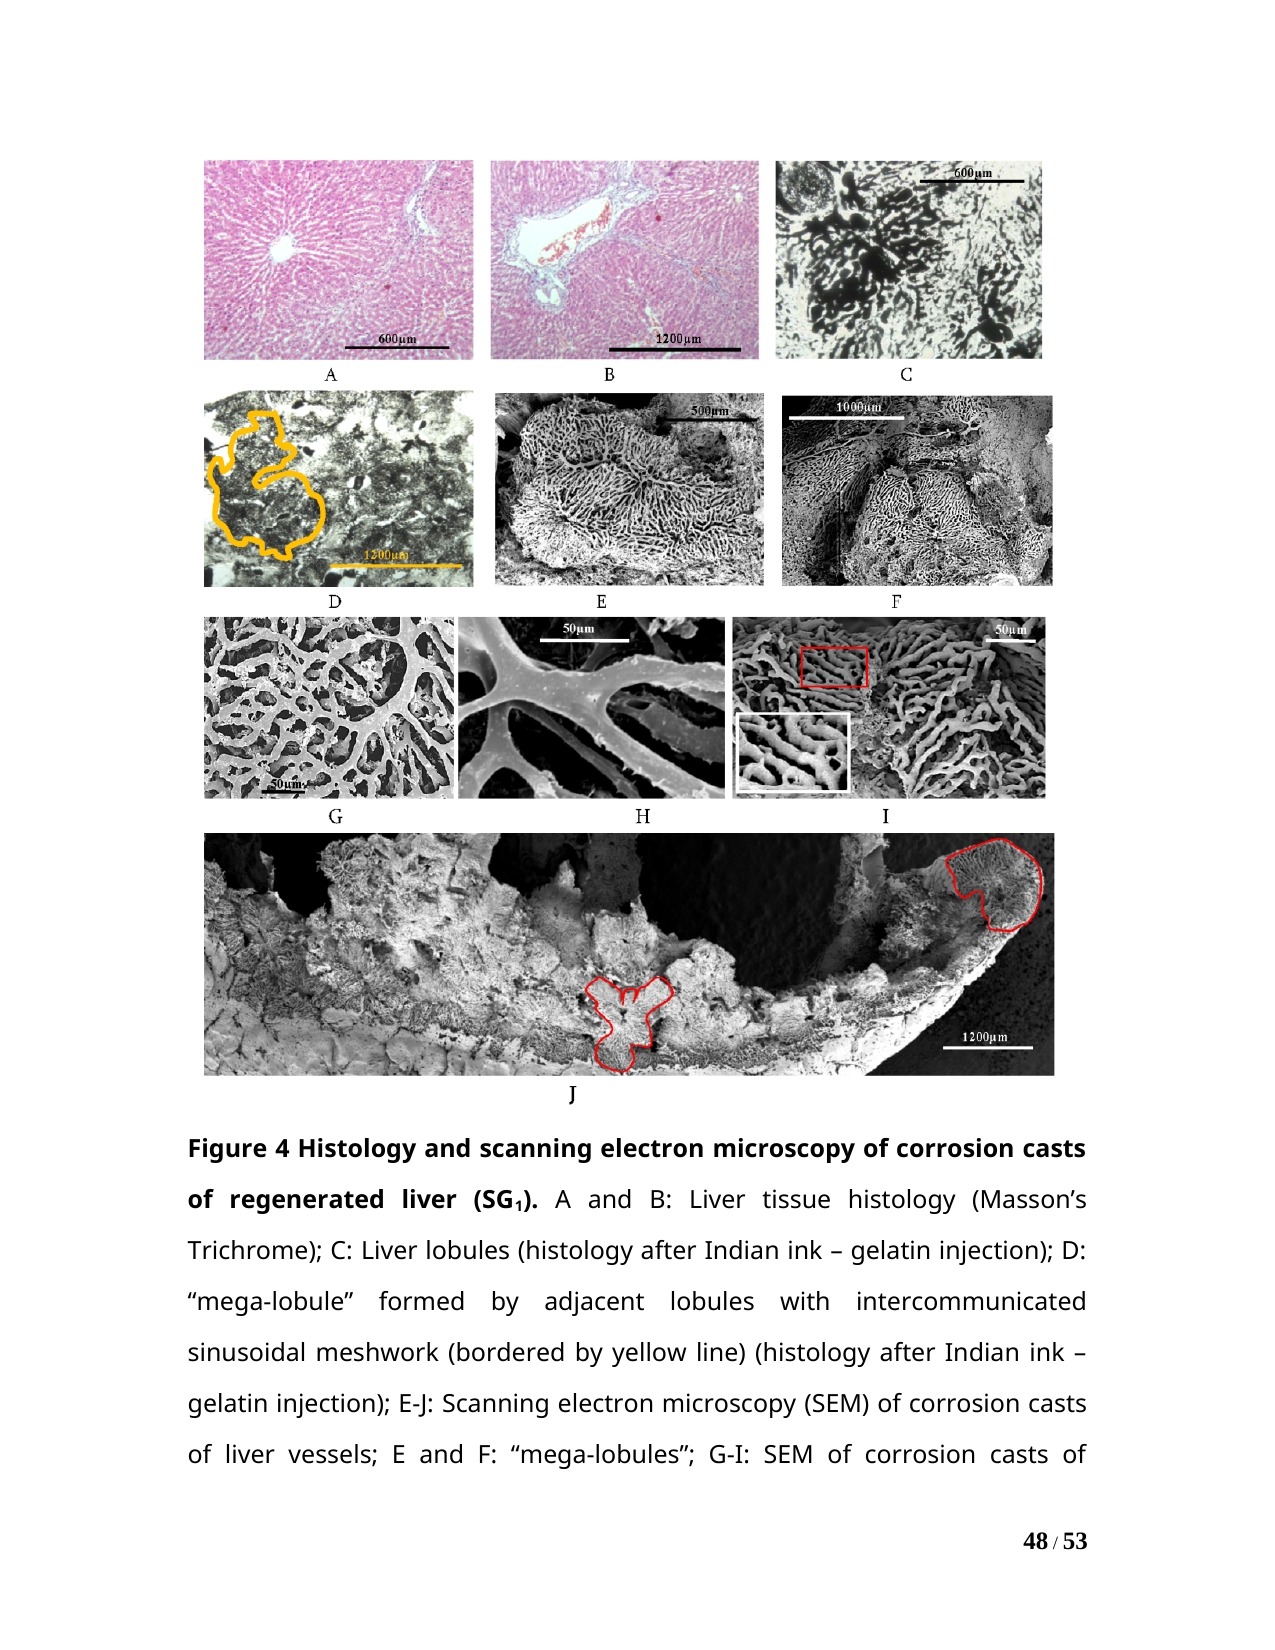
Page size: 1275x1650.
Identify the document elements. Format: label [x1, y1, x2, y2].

picture [187, 150, 1075, 1117]
text [187, 1130, 1087, 1471]
